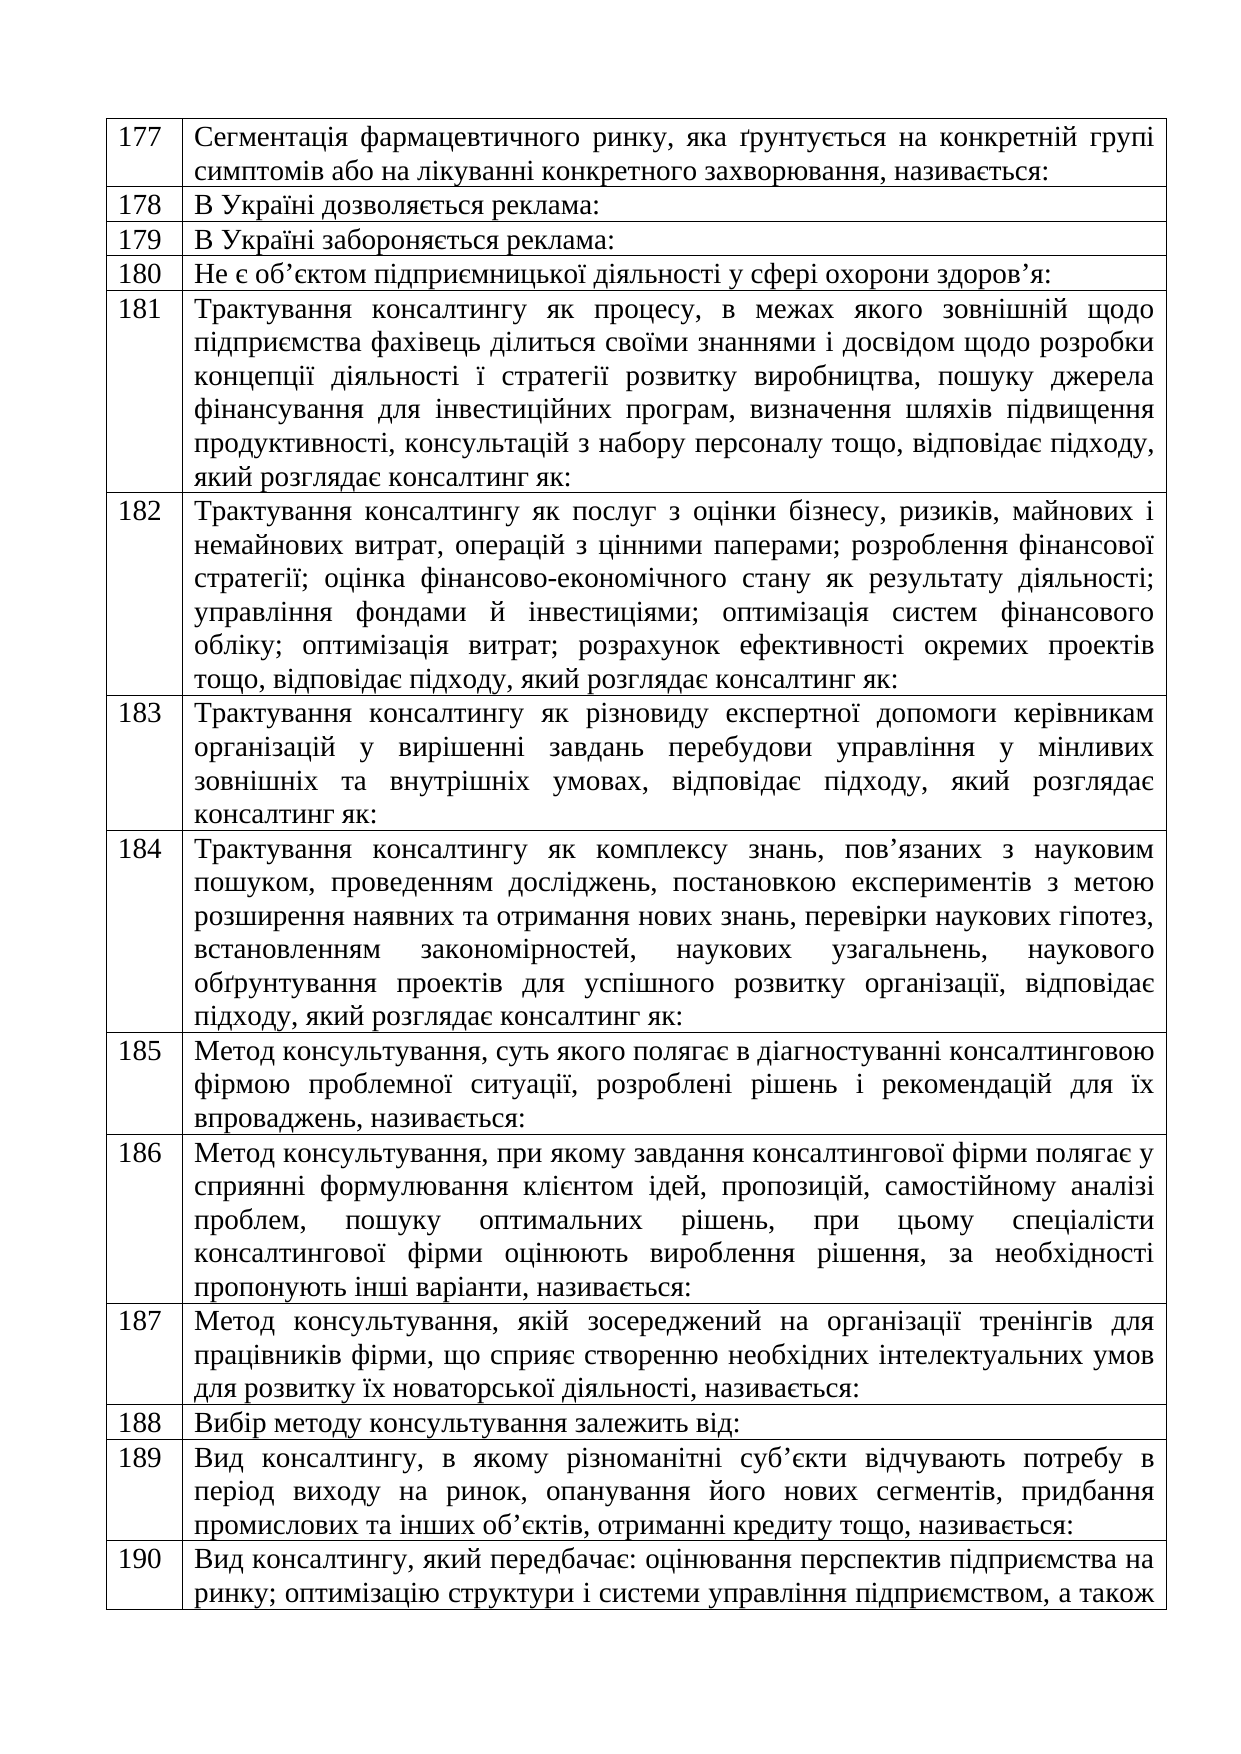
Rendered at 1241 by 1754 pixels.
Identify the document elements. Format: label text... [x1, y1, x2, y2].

table_cell Трактування консалтингу як комплексу знань, пов’язаних з науковим пошуком, проведенням досліджень, постановкою експериментів з метою розширення наявних та отримання нових знань, перевірки наукових гіпотез, встановленням закономірностей, наукових узагальнень, наукового обґрунтування проектів для успішного розвитку організації, відповідає підходу, який розглядає консалтинг як: [183, 831, 1166, 1032]
table_cell 184 [107, 831, 182, 1032]
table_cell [183, 1541, 1166, 1608]
table_cell Трактування консалтингу як різновиду експертної допомоги керівникам організацій у вирішенні завдань перебудови управління у мінливих зовнішніх та внутрішніх умовах, відповідає підходу, який розглядає консалтинг як: [183, 696, 1166, 830]
table_cell 190 [107, 1541, 182, 1608]
table_cell В Україні дозволяється реклама: [183, 187, 1166, 221]
table_cell 187 [107, 1304, 182, 1404]
table_cell Метод консультування, якій зосереджений на організації тренінгів для працівників фірми, що сприяє створенню необхідних інтелектуальних умов для розвитку їх новаторської діяльності, називається: [183, 1304, 1166, 1404]
table_cell 186 [107, 1135, 182, 1302]
table_cell 189 [107, 1440, 182, 1540]
table_cell 185 [107, 1033, 182, 1134]
table_cell 181 [107, 291, 182, 492]
table_cell Метод консультування, суть якого полягає в діагностуванні консалтинговою фірмою проблемної ситуації, розроблені рішень і рекомендацій для їх впроваджень, називається: [183, 1033, 1166, 1134]
table_cell Сегментація фармацевтичного ринку, яка ґрунтується на конкретній групі симптомів або на лікуванні конкретного захворювання, називається: [183, 119, 1166, 186]
table_cell Трактування консалтингу як послуг з оцінки бізнесу, ризиків, майнових і немайнових витрат, операцій з цінними паперами; розроблення фінансової стратегії; оцінка фінансово-економічного стану як результату діяльності; управління фондами й інвестиціями; оптимізація систем фінансового обліку; оптимізація витрат; розрахунок ефективності окремих проектів тощо, відповідає підходу, який розглядає консалтинг як: [183, 493, 1166, 694]
table_cell 177 [107, 119, 182, 186]
table_cell В Україні забороняється реклама: [183, 222, 1166, 255]
table_cell Трактування консалтингу як процесу, в межах якого зовнішній щодо підприємства фахівець ділиться своїми знаннями і досвідом щодо розробки концепції діяльності ї стратегії розвитку виробництва, пошуку джерела фінансування для інвестиційних програм, визначення шляхів підвищення продуктивності, консультацій з набору персоналу тощо, відповідає підходу, який розглядає консалтинг як: [183, 291, 1166, 492]
table_cell Не є об’єктом підприємницької діяльності у сфері охорони здоров’я: [183, 256, 1166, 290]
table_cell Вибір методу консультування залежить від: [183, 1405, 1166, 1439]
table_cell 183 [107, 696, 182, 830]
table_cell 180 [107, 256, 182, 290]
table_cell 179 [107, 222, 182, 255]
table_cell 188 [107, 1405, 182, 1439]
table_cell Метод консультування, при якому завдання консалтингової фірми полягає у сприянні формулювання клієнтом ідей, пропозицій, самостійному аналізі проблем, пошуку оптимальних рішень, при цьому спеціалісти консалтингової фірми оцінюють вироблення рішення, за необхідності пропонують інші варіанти, називається: [183, 1135, 1166, 1302]
table_cell Вид консалтингу, в якому різноманітні суб’єкти відчувають потребу в період виходу на ринок, опанування його нових сегментів, придбання промислових та інших об’єктів, отриманні кредиту тощо, називається: [183, 1440, 1166, 1540]
table_cell 182 [107, 493, 182, 694]
table_cell 178 [107, 187, 182, 221]
